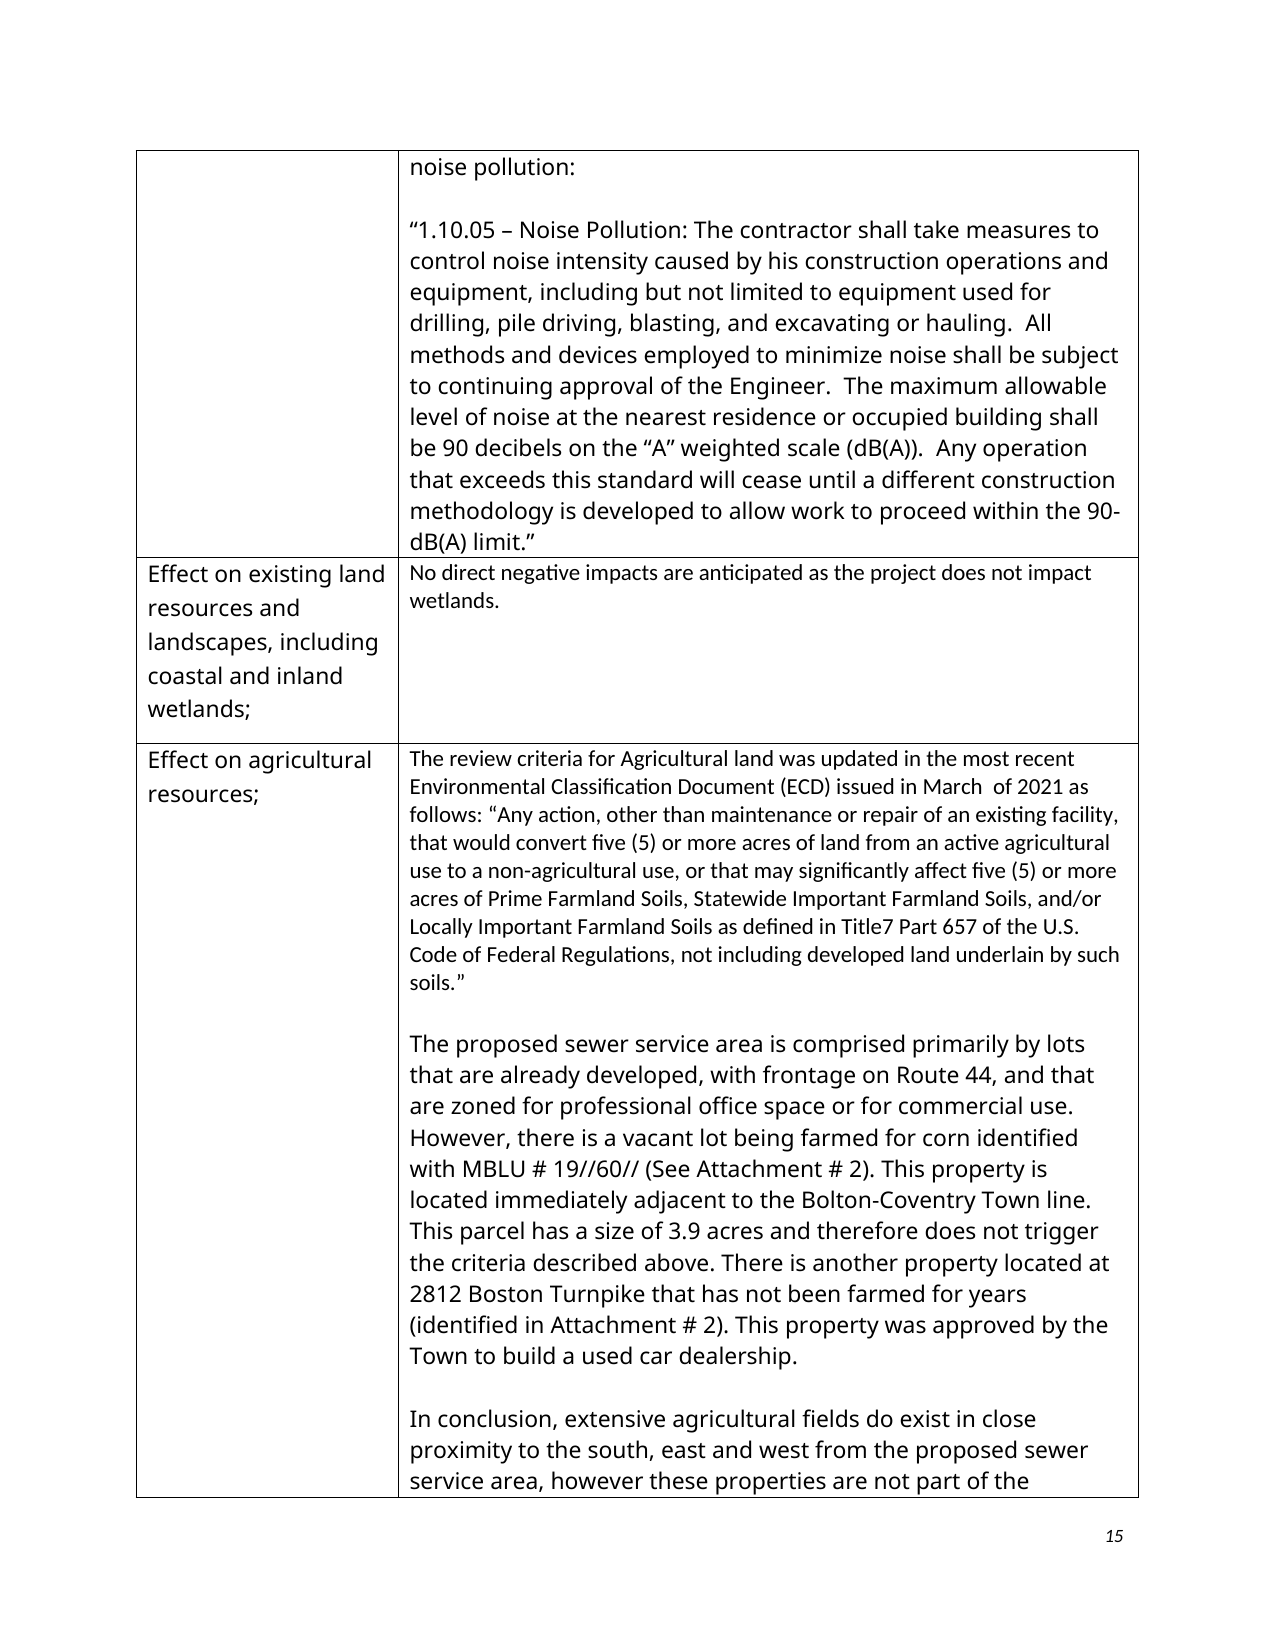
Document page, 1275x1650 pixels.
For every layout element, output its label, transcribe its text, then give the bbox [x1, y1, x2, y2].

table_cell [137, 151, 398, 557]
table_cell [137, 744, 398, 1497]
table_cell Effect on existing land resources and landscapes, including coastal and inland wetlands; [137, 558, 398, 743]
